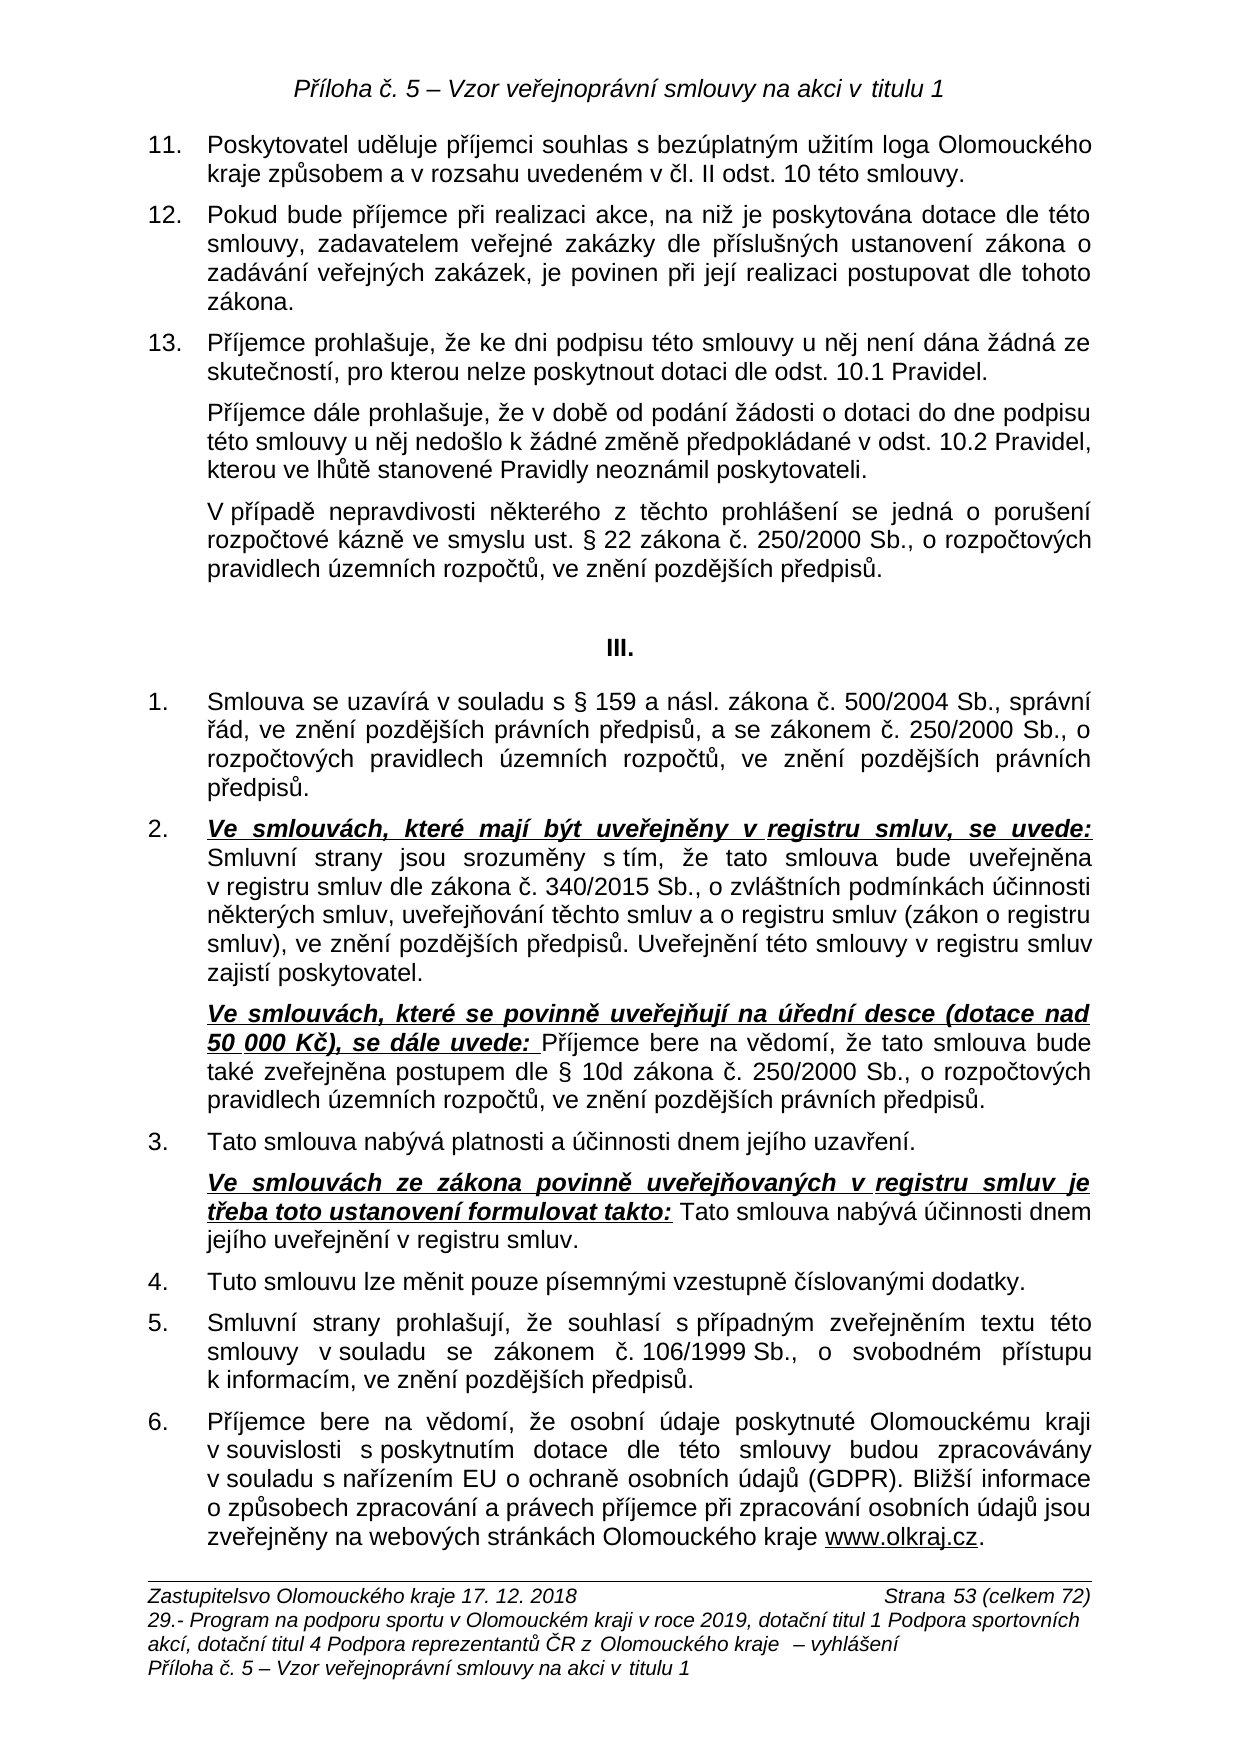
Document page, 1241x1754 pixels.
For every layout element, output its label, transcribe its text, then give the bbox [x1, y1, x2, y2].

text III. [148, 633, 1092, 662]
list Smlouva se uzavírá v souladu s § 159 a násl. zákona č. 500/2004 Sb., správní řád, ve znění pozdějších právních předpisů, a se zákonem č. 250/2000 Sb., o rozpočtových pravidlech územních rozpočtů, ve znění pozdějších právních předpisů. [148, 687, 1092, 802]
list Tuto smlouvu lze měnit pouze písemnými vzestupně číslovanými dodatky. [148, 1267, 1092, 1296]
list Příjemce bere na vědomí, že osobní údaje poskytnuté Olomouckému kraji v souvislosti s poskytnutím dotace dle této smlouvy budou zpracovávány v souladu s nařízením EU o ochraně osobních údajů (GDPR). Bližší informace o způsobech zpracování a právech příjemce při zpracování osobních údajů jsou zveřejněny na webových stránkách Olomouckého kraje www.olkraj.cz. [148, 1407, 1092, 1551]
list Pokud bude příjemce při realizaci akce, na niž je poskytována dotace dle této smlouvy, zadavatelem veřejné zakázky dle příslušných ustanovení zákona o zadávání veřejných zakázek, je povinen při její realizaci postupovat dle tohoto zákona. [148, 201, 1092, 316]
list Tato smlouva nabývá platnosti a účinnosti dnem jejího uzavření. [148, 1127, 1092, 1156]
text V případě nepravdivosti některého z těchto prohlášení se jedná o porušení rozpočtové kázně ve smyslu ust. § 22 zákona č. 250/2000 Sb., o rozpočtových pravidlech územních rozpočtů, ve znění pozdějších předpisů. [207, 497, 1092, 583]
text Ve smlouvách ze zákona povinně uveřejňovaných v registru smluv je třeba toto ustanovení formulovat takto: Tato smlouva nabývá účinnosti dnem jejího uveřejnění v registru smluv. [207, 1168, 1092, 1254]
text Příjemce dále prohlašuje, že v době od podání žádosti o dotaci do dne podpisu této smlouvy u něj nedošlo k žádné změně předpokládané v odst. 10.2 Pravidel, kterou ve lhůtě stanovené Pravidly neoznámil poskytovateli. [207, 398, 1092, 484]
list Příjemce prohlašuje, že ke dni podpisu této smlouvy u něj není dána žádná ze skutečností, pro kterou nelze poskytnout dotaci dle odst. 10.1 Pravidel. [148, 328, 1092, 386]
list Ve smlouvách, které mají být uveřejněny v registru smluv, se uvede: Smluvní strany jsou srozuměny s tím, že tato smlouva bude uveřejněna v registru smluv dle zákona č. 340/2015 Sb., o zvláštních podmínkách účinnosti některých smluv, uveřejňování těchto smluv a o registru smluv (zákon o registru smluv), ve znění pozdějších předpisů. Uveřejnění této smlouvy v registru smluv zajistí poskytovatel. [148, 814, 1092, 987]
text Ve smlouvách, které se povinně uveřejňují na úřední desce (dotace nad 50 000 Kč), se dále uvede: Příjemce bere na vědomí, že tato smlouva bude také zveřejněna postupem dle § 10d zákona č. 250/2000 Sb., o rozpočtových pravidlech územních rozpočtů, ve znění pozdějších právních předpisů. [207, 999, 1092, 1114]
list Smluvní strany prohlašují, že souhlasí s případným zveřejněním textu této smlouvy v souladu se zákonem č. 106/1999 Sb., o svobodném přístupu k informacím, ve znění pozdějších předpisů. [148, 1308, 1092, 1394]
list Poskytovatel uděluje příjemci souhlas s bezúplatným užitím loga Olomouckého kraje způsobem a v rozsahu uvedeném v čl. II odst. 10 této smlouvy. [148, 131, 1092, 188]
